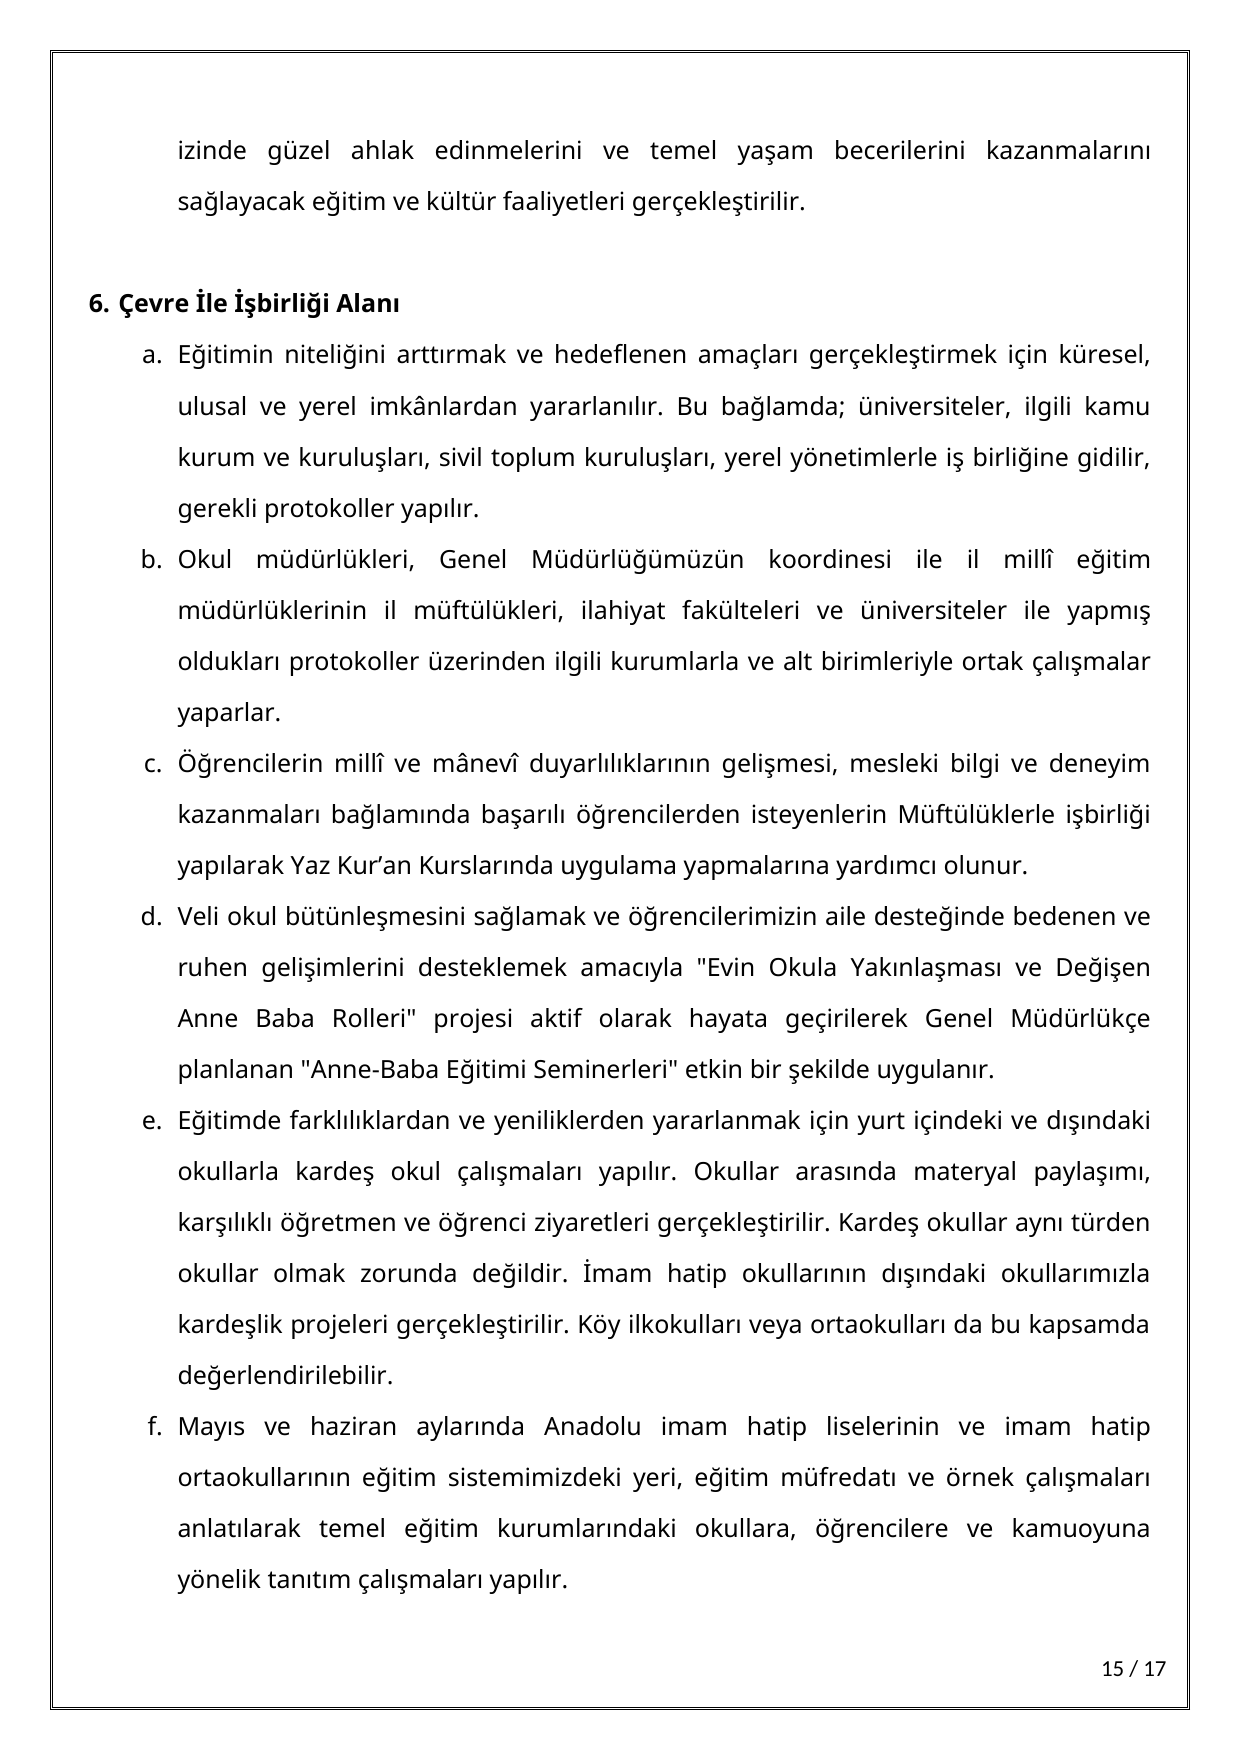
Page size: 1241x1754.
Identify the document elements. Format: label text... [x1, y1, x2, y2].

list Okul müdürlükleri, Genel Müdürlüğümüzün koordinesi ile il millî eğitim müdürlüklerinin il müftülükleri, ilahiyat fakülteleri ve üniversiteler ile yapmış oldukları protokoller üzerinden ilgili kurumlarla ve alt birimleriyle ortak çalışmalar yaparlar. [162, 541, 1152, 728]
list Eğitimin niteliğini arttırmak ve hedeflenen amaçları gerçekleştirmek için küresel, ulusal ve yerel imkânlardan yararlanılır. Bu bağlamda; üniversiteler, ilgili kamu kurum ve kuruluşları, sivil toplum kuruluşları, yerel yönetimlerle iş birliğine gidilir, gerekli protokoller yapılır. [162, 337, 1152, 524]
list Öğrencilerin millî ve mânevî duyarlılıklarının gelişmesi, mesleki bilgi ve deneyim kazanmaları bağlamında başarılı öğrencilerden isteyenlerin Müftülüklerle işbirliği yapılarak Yaz Kur’an Kurslarında uygulama yapmalarına yardımcı olunur. [162, 745, 1152, 882]
list Eğitimde farklılıklardan ve yeniliklerden yararlanmak için yurt içindeki ve dışındaki okullarla kardeş okul çalışmaları yapılır. Okullar arasında materyal paylaşımı, karşılıklı öğretmen ve öğrenci ziyaretleri gerçekleştirilir. Kardeş okullar aynı türden okullar olmak zorunda değildir. İmam hatip okullarının dışındaki okullarımızla kardeşlik projeleri gerçekleştirilir. Köy ilkokulları veya ortaokulları da bu kapsamda değerlendirilebilir. [162, 1103, 1152, 1392]
list Çevre İle İşbirliği Alanı [88, 286, 1152, 320]
list Veli okul bütünleşmesini sağlamak ve öğrencilerimizin aile desteğinde bedenen ve ruhen gelişimlerini desteklemek amacıyla "Evin Okula Yakınlaşması ve Değişen Anne Baba Rolleri" projesi aktif olarak hayata geçirilerek Genel Müdürlükçe planlanan "Anne-Baba Eğitimi Seminerleri" etkin bir şekilde uygulanır. [162, 898, 1152, 1086]
list Mayıs ve haziran aylarında Anadolu imam hatip liselerinin ve imam hatip ortaokullarının eğitim sistemimizdeki yeri, eğitim müfredatı ve örnek çalışmaları anlatılarak temel eğitim kurumlarındaki okullara, öğrencilere ve kamuoyuna yönelik tanıtım çalışmaları yapılır. [162, 1409, 1152, 1596]
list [162, 133, 1152, 218]
